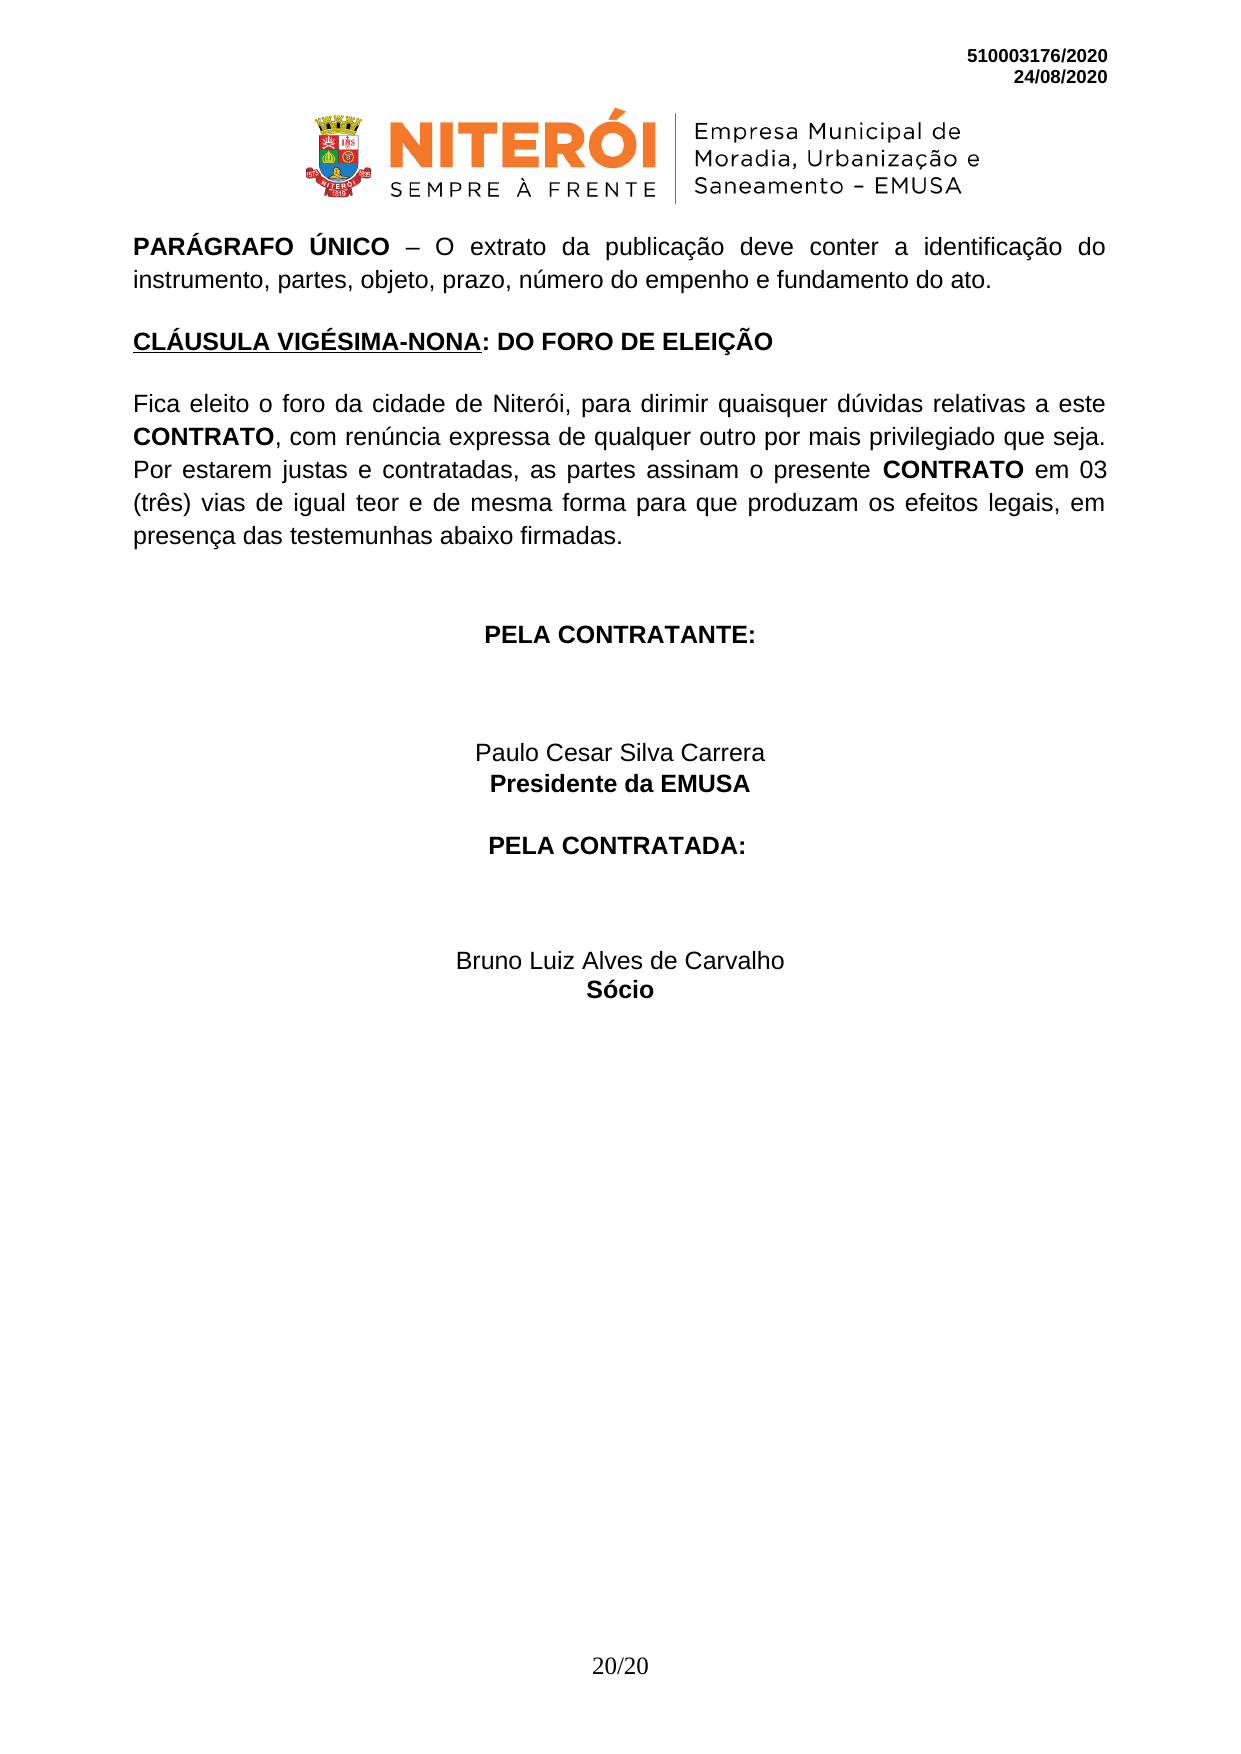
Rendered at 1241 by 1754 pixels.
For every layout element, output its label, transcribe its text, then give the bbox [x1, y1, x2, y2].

picture [282, 87, 989, 218]
text Presidente da EMUSA [133, 767, 1107, 798]
text Fica eleito o foro da cidade de Niterói, para dirimir quaisquer dúvidas relativas a este CONTRATO, com renúncia expressa de qualquer outro por mais privilegiado que seja. Por estarem justas e contratadas, as partes assinam o presente CONTRATO em 03 (três) vias de igual teor e de mesma forma para que produzam os efeitos legais, em presença das testemunhas abaixo firmadas. [133, 389, 1107, 550]
text Sócio [133, 974, 1108, 1003]
text PELA CONTRATADA: [133, 831, 1102, 859]
text PARÁGRAFO ÚNICO – O extrato da publicação deve conter a identificação do instrumento, partes, objeto, prazo, número do empenho e fundamento do ato. [133, 232, 1107, 293]
text Bruno Luiz Alves de Carvalho [133, 946, 1108, 974]
text Paulo Cesar Silva Carrera [133, 735, 1107, 767]
text PELA CONTRATANTE: [133, 620, 1107, 649]
text CLÁUSULA VIGÉSIMA-NONA: DO FORO DE ELEIÇÃO [133, 327, 1107, 356]
